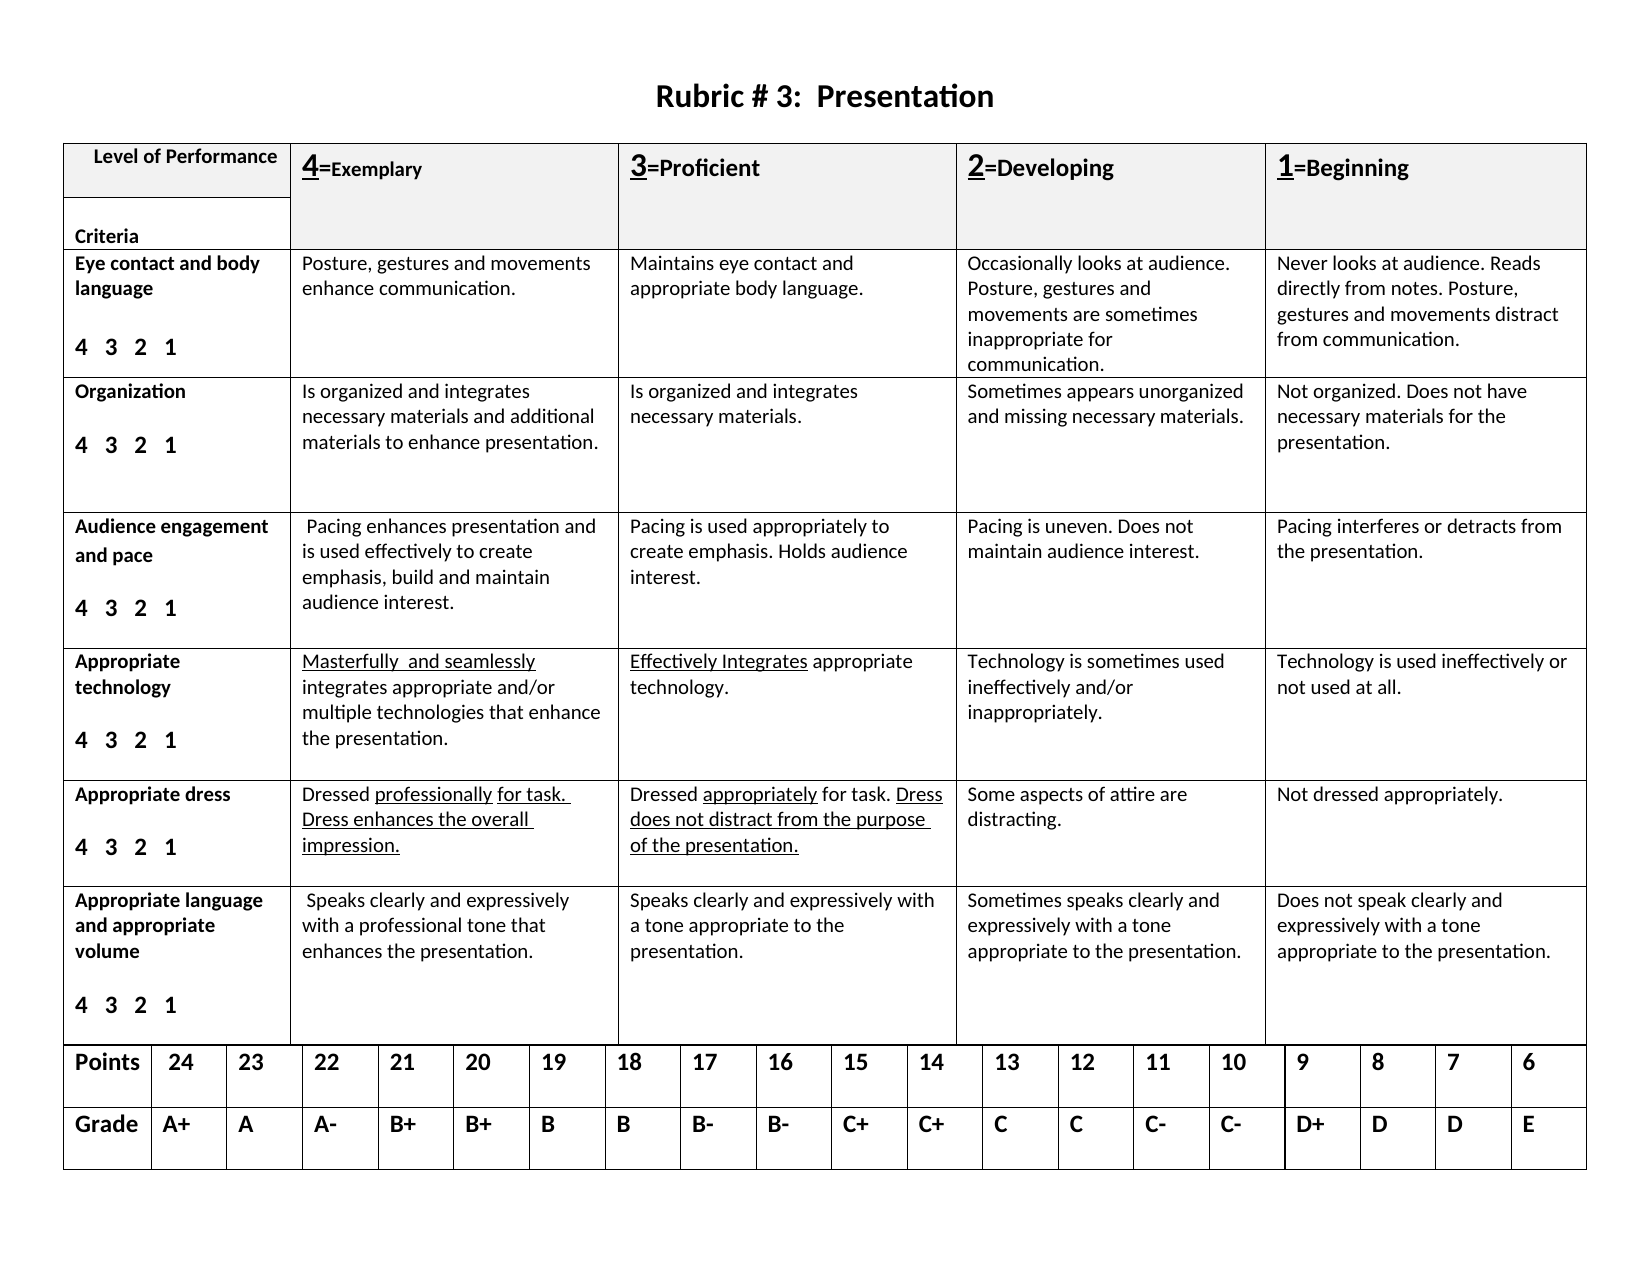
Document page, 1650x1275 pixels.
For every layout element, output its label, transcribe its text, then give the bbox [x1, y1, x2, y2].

table_header 1=Beginning [1266, 144, 1586, 249]
table_header 4=Exemplary [291, 144, 618, 249]
table_cell Maintains eye contact and appropriate body language. [619, 250, 956, 377]
table_cell Grade [64, 1108, 151, 1169]
table_cell D+ [1286, 1108, 1360, 1169]
table_header 2=Developing [957, 144, 1265, 249]
table_cell Some aspects of attire are distracting. [957, 781, 1265, 886]
table_cell Sometimes appears unorganized and missing necessary materials. [957, 378, 1265, 512]
table_header 21 [379, 1046, 453, 1107]
table_header 13 [983, 1046, 1058, 1107]
table_cell D [1361, 1108, 1435, 1169]
table_header 3=Proficient [619, 144, 956, 249]
table_cell Posture, gestures and movements enhance communication. [291, 250, 618, 377]
table_cell E [1512, 1108, 1586, 1169]
table_cell Does not speak clearly and expressively with a tone appropriate to the presentation. [1266, 887, 1586, 1044]
table_header Level of Performance [64, 144, 290, 197]
table_cell C [1059, 1108, 1133, 1169]
table_cell B+ [379, 1108, 453, 1169]
table_header 11 [1134, 1046, 1209, 1107]
table_cell B- [681, 1108, 756, 1169]
table_header 14 [908, 1046, 982, 1107]
table_header 22 [303, 1046, 378, 1107]
table_cell B [606, 1108, 680, 1169]
table_cell Pacing enhances presentation and is used effectively to create emphasis, build and maintain audience interest. [291, 513, 618, 647]
table_cell Audience engagement and pace 4 3 2 1 [64, 513, 290, 647]
text Rubric # 3: Presentation [75, 75, 1575, 116]
table_header 18 [606, 1046, 680, 1107]
table_cell C- [1210, 1108, 1284, 1169]
table_cell D [1436, 1108, 1511, 1169]
table_cell Not dressed appropriately. [1266, 781, 1586, 886]
table_header 20 [454, 1046, 529, 1107]
table_header 7 [1436, 1046, 1511, 1107]
table_header Points [64, 1046, 151, 1107]
table_cell Pacing interferes or detracts from the presentation. [1266, 513, 1586, 647]
table_header 19 [530, 1046, 605, 1107]
table_cell A- [303, 1108, 378, 1169]
table_cell Never looks at audience. Reads directly from notes. Posture, gestures and movements distract from communication. [1266, 250, 1586, 377]
table_cell C [983, 1108, 1058, 1169]
table_cell Sometimes speaks clearly and expressively with a tone appropriate to the presentation. [957, 887, 1265, 1044]
table_cell Organization 4 3 2 1 [64, 378, 290, 512]
table_cell C- [1134, 1108, 1209, 1169]
table_header 10 [1210, 1046, 1284, 1107]
table_cell Technology is sometimes used ineffectively and/or inappropriately. [957, 649, 1265, 780]
table_cell Speaks clearly and expressively with a tone appropriate to the presentation. [619, 887, 956, 1044]
table_cell Is organized and integrates necessary materials and additional materials to enhance presentation. [291, 378, 618, 512]
table_cell B+ [454, 1108, 529, 1169]
table_cell A [227, 1108, 302, 1169]
table_cell Is organized and integrates necessary materials. [619, 378, 956, 512]
table_header 17 [681, 1046, 756, 1107]
table_cell Eye contact and body language 4 3 2 1 [64, 250, 290, 377]
table_cell Speaks clearly and expressively with a professional tone that enhances the presentation. [291, 887, 618, 1044]
table_header 15 [832, 1046, 907, 1107]
table_header 16 [757, 1046, 831, 1107]
table_header 8 [1361, 1046, 1435, 1107]
table_header 12 [1059, 1046, 1133, 1107]
table_header 23 [227, 1046, 302, 1107]
table_cell Not organized. Does not have necessary materials for the presentation. [1266, 378, 1586, 512]
table_cell Appropriate dress 4 3 2 1 [64, 781, 290, 886]
table_cell A+ [152, 1108, 226, 1169]
table_header 24 [152, 1046, 226, 1107]
table_cell B [530, 1108, 605, 1169]
table_cell Pacing is used appropriately to create emphasis. Holds audience interest. [619, 513, 956, 647]
table_cell Pacing is uneven. Does not maintain audience interest. [957, 513, 1265, 647]
table_cell C+ [832, 1108, 907, 1169]
table_cell Criteria [64, 198, 290, 249]
table_cell Appropriate language and appropriate volume 4 3 2 1 [64, 887, 290, 1044]
table_cell Technology is used ineffectively or not used at all. [1266, 649, 1586, 780]
table_header 6 [1512, 1046, 1586, 1107]
table_cell Dressed professionally for task. Dress enhances the overall impression. [291, 781, 618, 886]
table_cell Dressed appropriately for task. Dress does not distract from the purpose of the presentation. [619, 781, 956, 886]
table_cell Appropriate technology 4 3 2 1 [64, 649, 290, 780]
table_cell Effectively Integrates appropriate technology. [619, 649, 956, 780]
table_cell Masterfully and seamlessly integrates appropriate and/or multiple technologies that enhance the presentation. [291, 649, 618, 780]
table_cell C+ [908, 1108, 982, 1169]
table_cell Occasionally looks at audience. Posture, gestures and movements are sometimes inappropriate for communication. [957, 250, 1265, 377]
table_cell B- [757, 1108, 831, 1169]
table_header 9 [1286, 1046, 1360, 1107]
